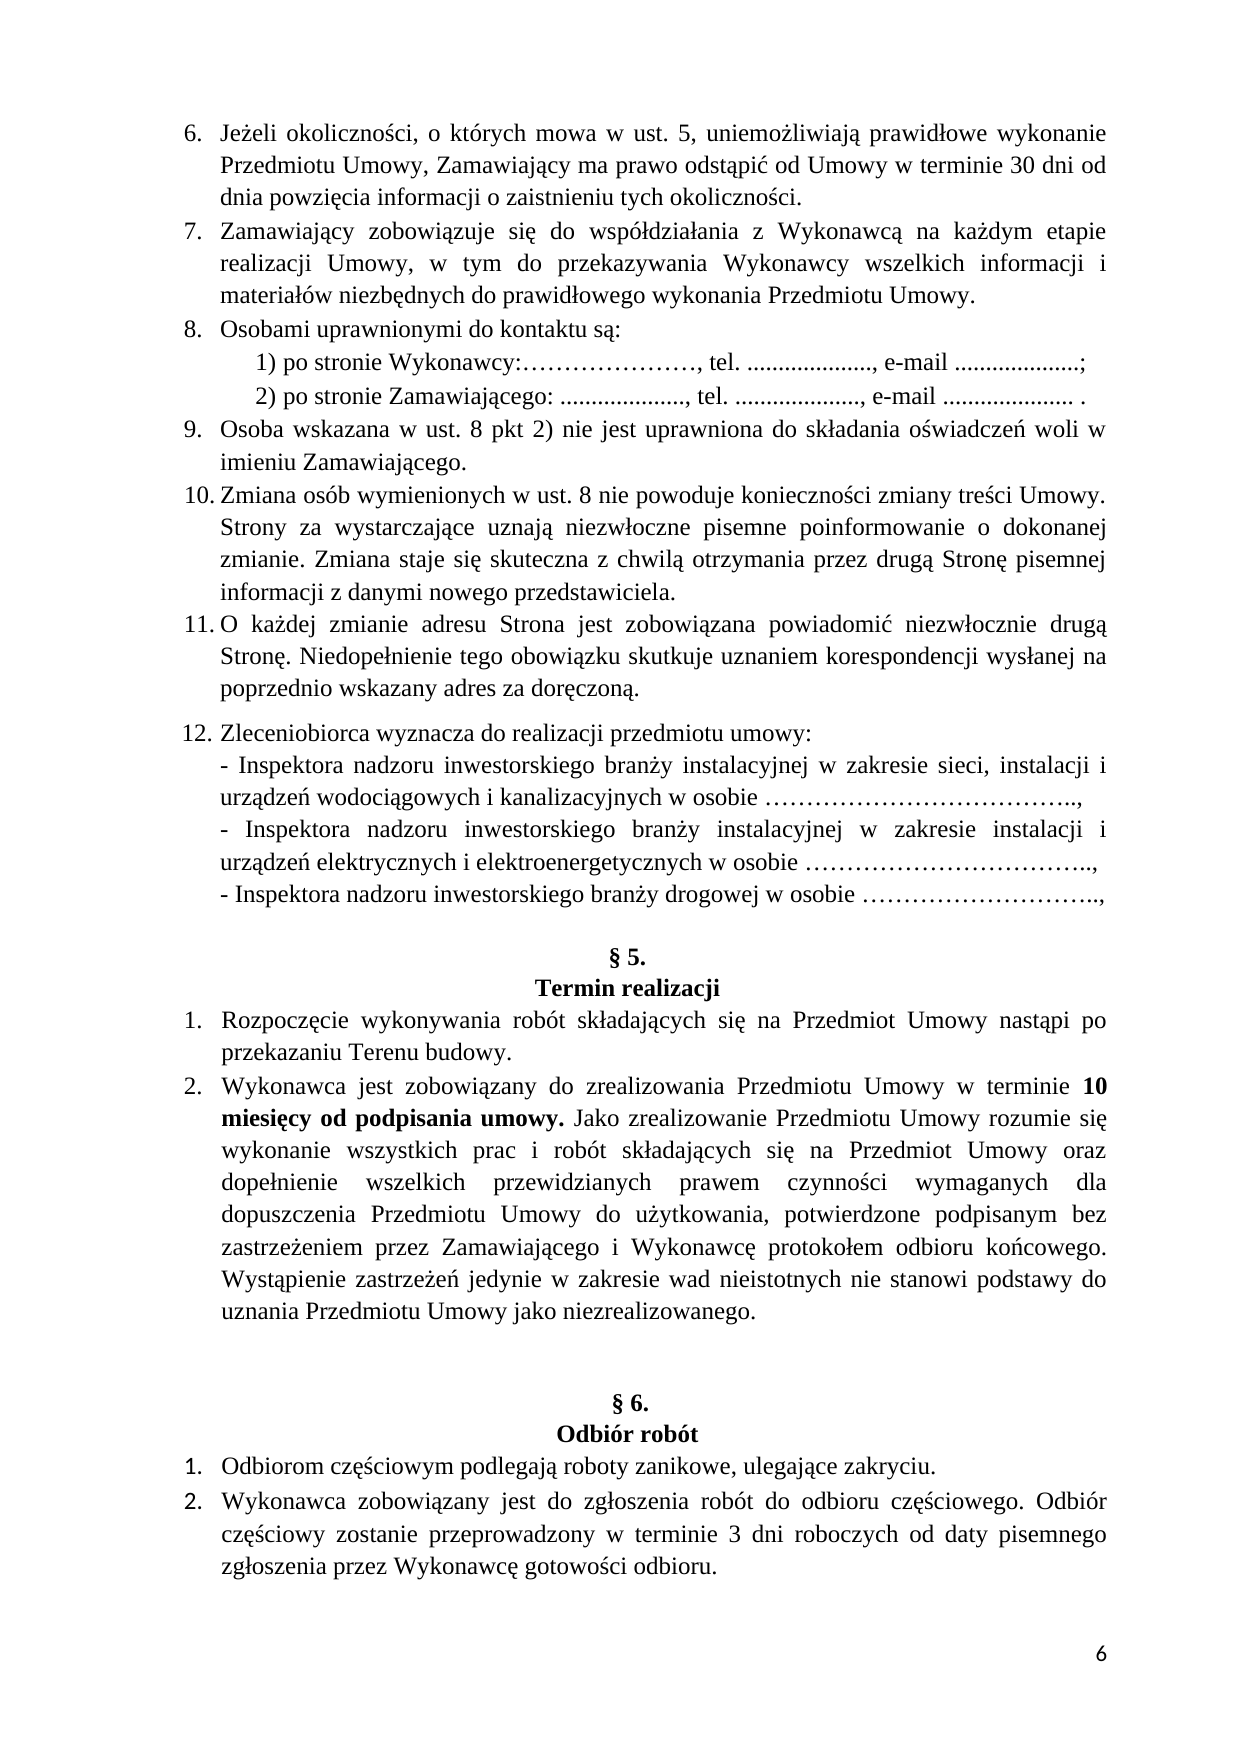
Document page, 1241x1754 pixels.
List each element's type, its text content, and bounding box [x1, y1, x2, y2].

text 2) po stronie Zamawiającego: ...................., tel. ...................., e-mail ..................... . [234, 381, 1107, 410]
list Osoba wskazana w ust. 8 pkt 2) nie jest uprawniona do składania oświadczeń woli w imieniu Zamawiającego. [184, 414, 1107, 475]
text - Inspektora nadzoru inwestorskiego branży instalacyjnej w zakresie sieci, instalacji i urządzeń wodociągowych i kanalizacyjnych w osobie ……………………………….., [220, 750, 1107, 811]
list Wykonawca zobowiązany jest do zgłoszenia robót do odbioru częściowego. Odbiór częściowy zostanie przeprowadzony w terminie 3 dni roboczych od daty pisemnego zgłoszenia przez Wykonawcę gotowości odbioru. [184, 1485, 1107, 1580]
text - Inspektora nadzoru inwestorskiego branży instalacyjnej w zakresie instalacji i urządzeń elektrycznych i elektroenergetycznych w osobie …………………………….., [220, 814, 1107, 875]
text Termin realizacji [222, 973, 1033, 1002]
list O każdej zmianie adresu Strona jest zobowiązana powiadomić niezwłocznie drugą Stronę. Niedopełnienie tego obowiązku skutkuje uznaniem korespondencji wysłanej na poprzednio wskazany adres za doręczoną. [184, 609, 1107, 702]
list Zmiana osób wymienionych w ust. 8 nie powoduje konieczności zmiany treści Umowy. Strony za wystarczające uznają niezwłoczne pisemne poinformowanie o dokonanej zmianie. Zmiana staje się skuteczna z chwilą otrzymania przez drugą Stronę pisemnej informacji z danymi nowego przedstawiciela. [184, 480, 1107, 605]
list Osobami uprawnionymi do kontaktu są: [184, 314, 1107, 343]
list Wykonawca jest zobowiązany do zrealizowania Przedmiotu Umowy w terminie 10 miesięcy od podpisania umowy. Jako zrealizowanie Przedmiotu Umowy rozumie się wykonanie wszystkich prac i robót składających się na Przedmiot Umowy oraz dopełnienie wszelkich przewidzianych prawem czynności wymaganych dla dopuszczenia Przedmiotu Umowy do użytkowania, potwierdzone podpisanym bez zastrzeżeniem przez Zamawiającego i Wykonawcę protokołem odbioru końcowego. Wystąpienie zastrzeżeń jedynie w zakresie wad nieistotnych nie stanowi podstawy do uznania Przedmiotu Umowy jako niezrealizowanego. [184, 1071, 1107, 1325]
text - Inspektora nadzoru inwestorskiego branży drogowej w osobie ……………………….., [220, 879, 1107, 908]
text § 5. [222, 942, 1032, 971]
list Rozpoczęcie wykonywania robót składających się na Przedmiot Umowy nastąpi po przekazaniu Terenu budowy. [184, 1005, 1107, 1066]
list Odbiorom częściowym podlegają roboty zanikowe, ulegające zakryciu. [184, 1450, 1107, 1480]
text Odbiór robót [222, 1419, 1032, 1447]
list Zleceniobiorca wyznacza do realizacji przedmiotu umowy: [181, 718, 1107, 747]
list Jeżeli okoliczności, o których mowa w ust. 5, uniemożliwiają prawidłowe wykonanie Przedmiotu Umowy, Zamawiający ma prawo odstąpić od Umowy w terminie 30 dni od dnia powzięcia informacji o zaistnieniu tych okoliczności. [184, 118, 1107, 211]
list Zamawiający zobowiązuje się do współdziałania z Wykonawcą na każdym etapie realizacji Umowy, w tym do przekazywania Wykonawcy wszelkich informacji i materiałów niezbędnych do prawidłowego wykonania Przedmiotu Umowy. [184, 216, 1107, 309]
text § 6. [153, 1388, 1107, 1416]
text 1) po stronie Wykonawcy:…………………, tel. ...................., e-mail ....................; [234, 347, 1107, 376]
